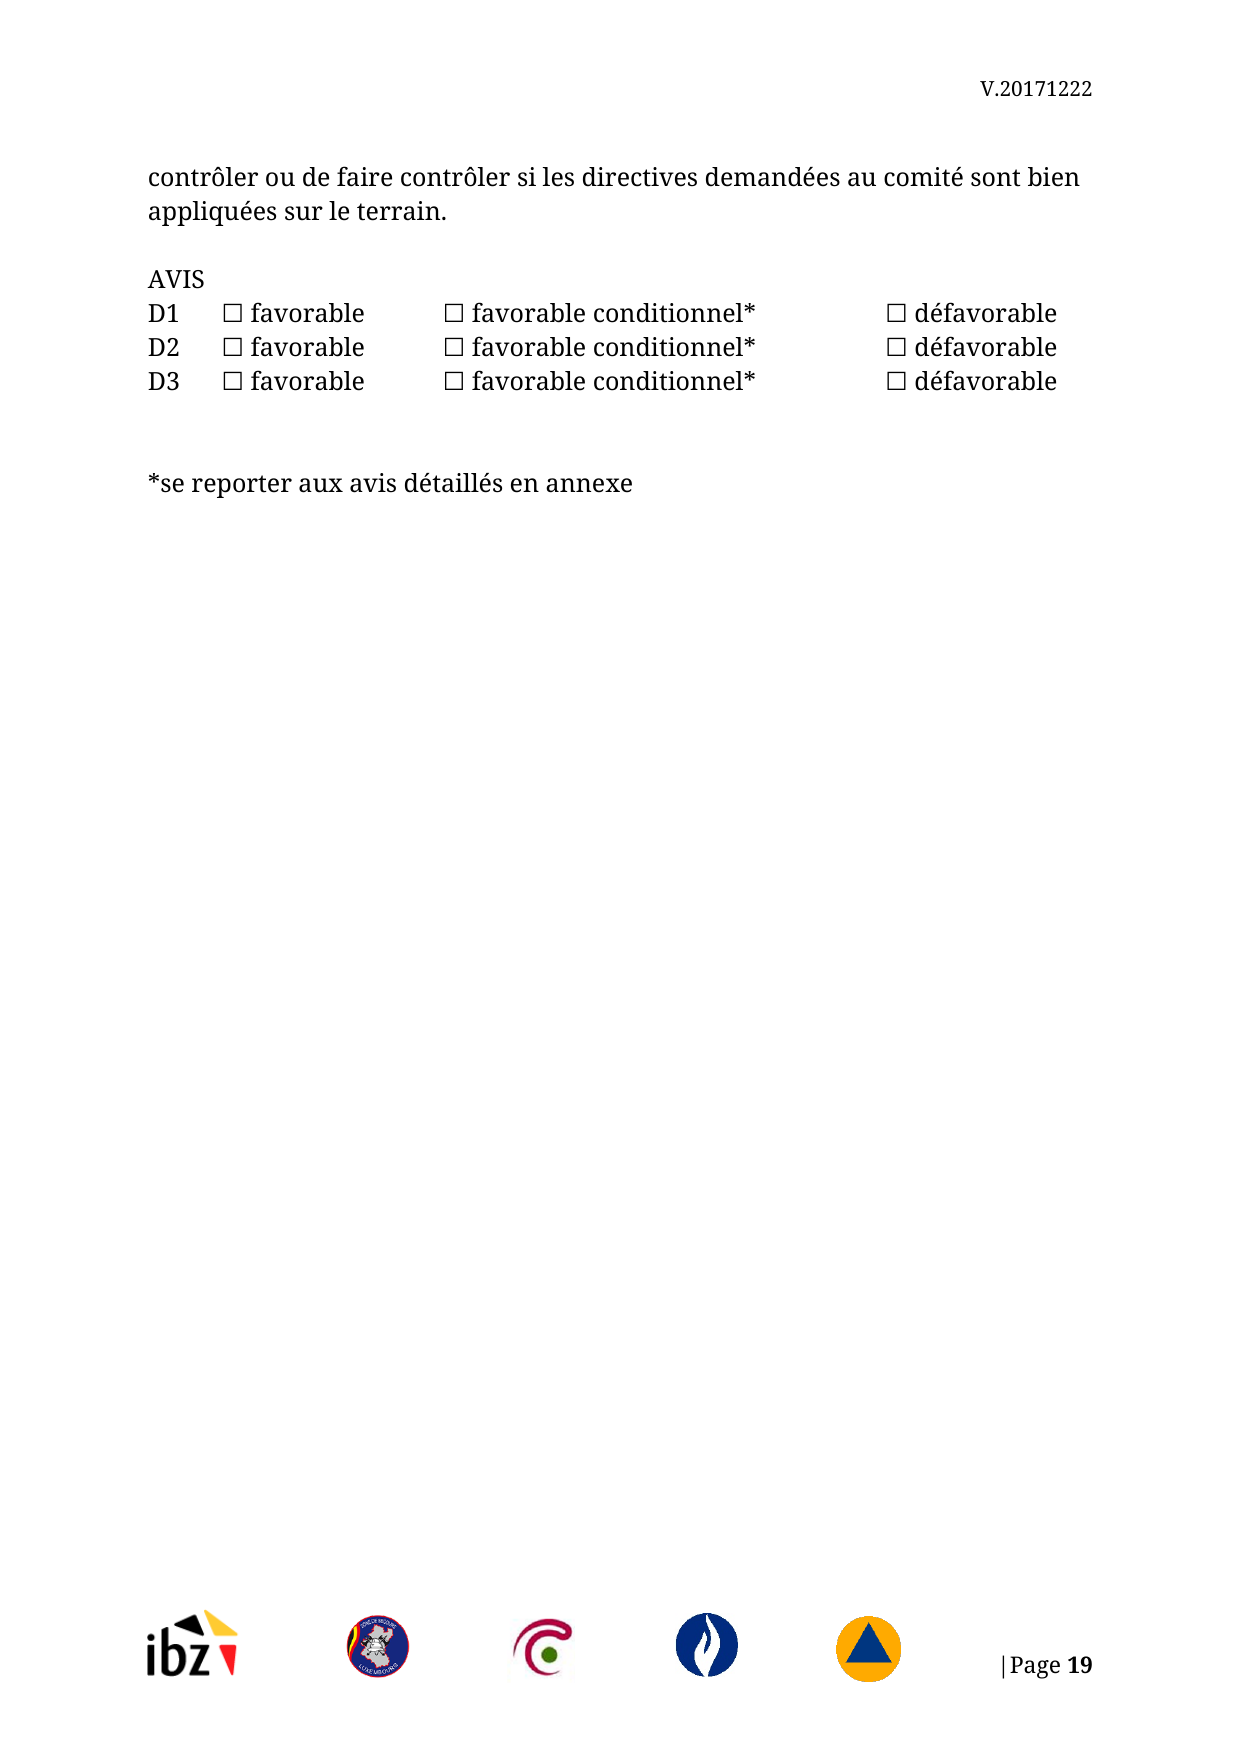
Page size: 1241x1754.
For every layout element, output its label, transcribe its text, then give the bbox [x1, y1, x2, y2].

picture [836, 1616, 901, 1682]
picture [675, 1613, 738, 1677]
text *se reporter aux avis détaillés en annexe [148, 466, 1092, 500]
text D2 favorable favorable conditionnel* défavorable [148, 329, 1092, 363]
picture [507, 1612, 575, 1683]
picture [345, 1613, 410, 1678]
text D3 favorable favorable conditionnel* défavorable [148, 363, 1092, 398]
text D1 favorable favorable conditionnel* défavorable [148, 295, 1092, 329]
picture [146, 1609, 246, 1678]
text AVIS [148, 261, 1092, 295]
